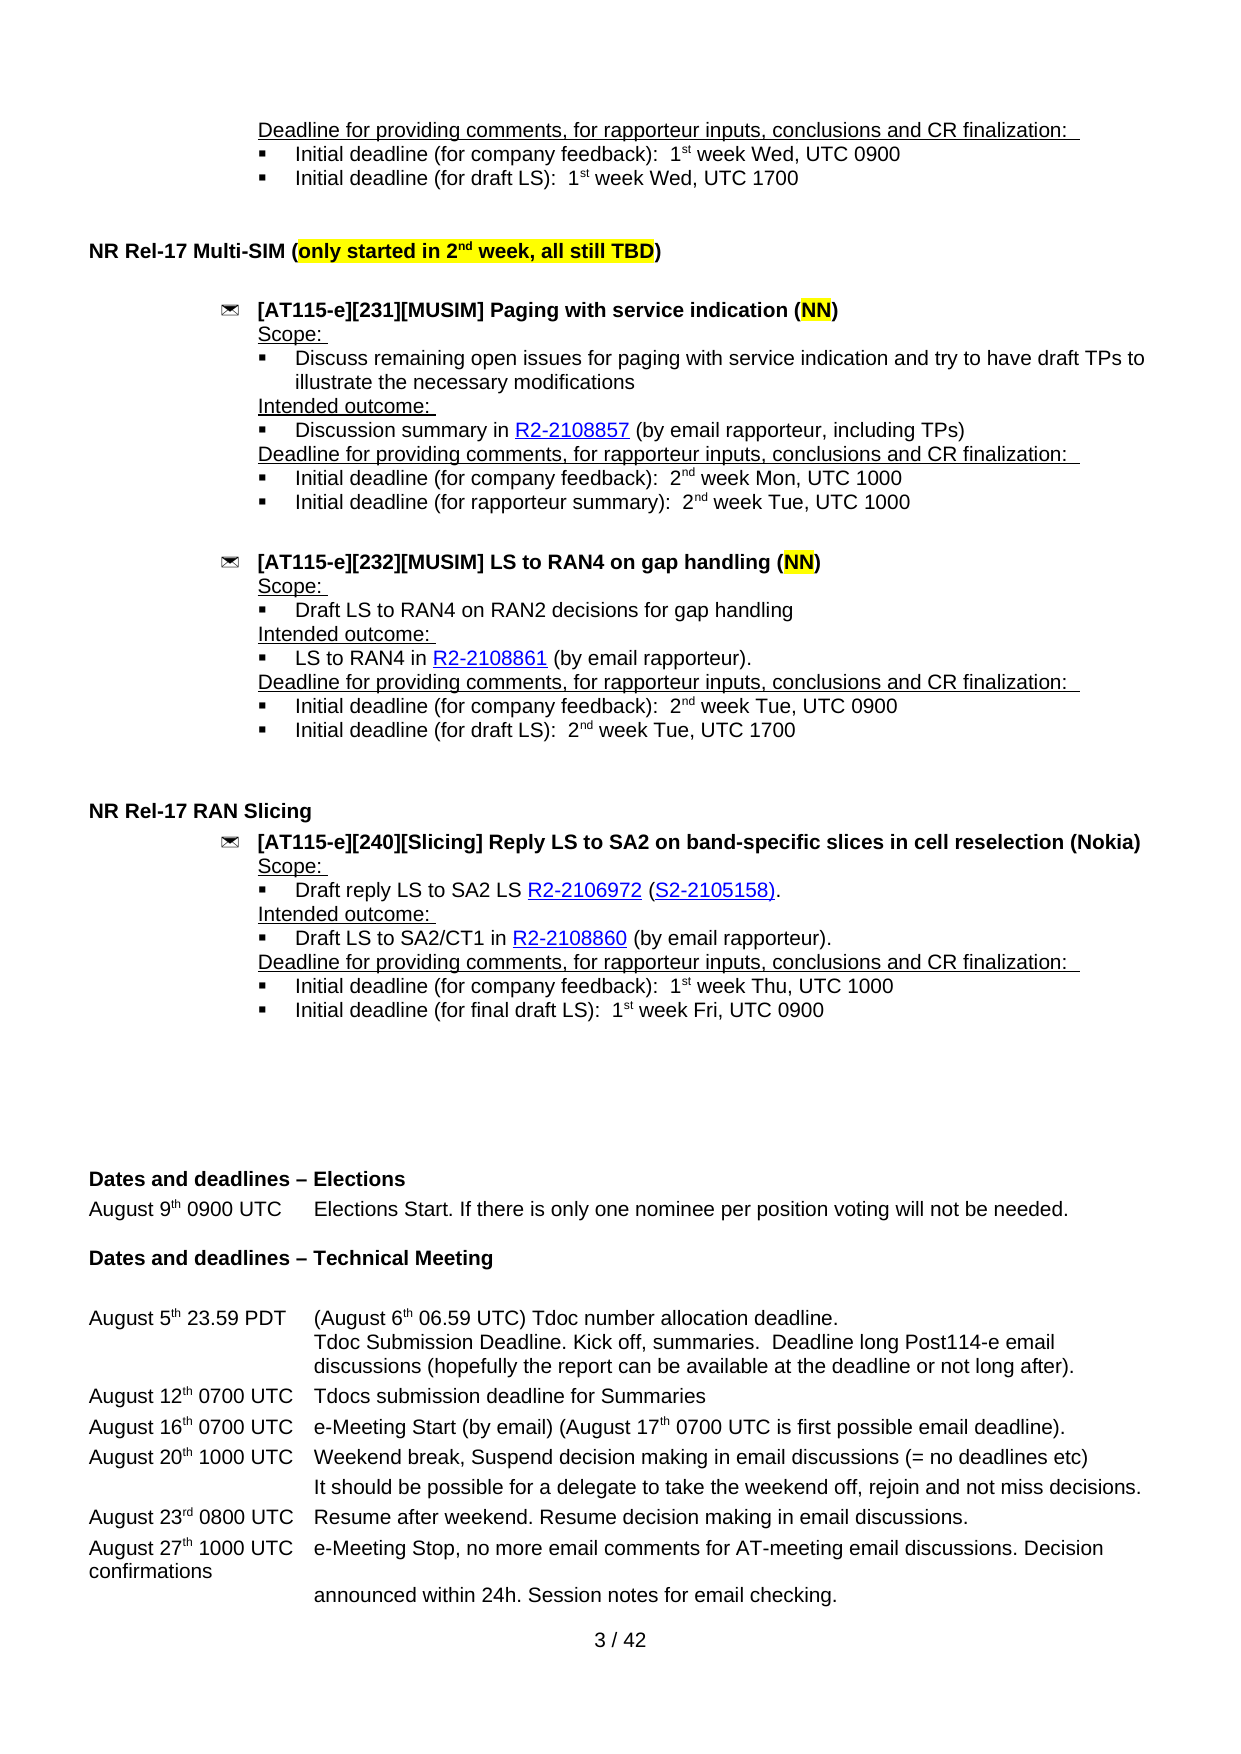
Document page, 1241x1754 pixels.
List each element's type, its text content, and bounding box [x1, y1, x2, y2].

list Draft LS to RAN4 on RAN2 decisions for gap handling [257, 598, 1152, 622]
text Scope: [257, 854, 1152, 878]
text Intended outcome: [220, 393, 1152, 417]
list Initial deadline (for company feedback): 1st week Wed, UTC 0900 [257, 142, 1152, 166]
list Initial deadline (for draft LS): 2nd week Tue, UTC 1700 [257, 718, 1152, 742]
text [AT115-e][232][MUSIM] LS to RAN4 on gap handling (NN) [814, 550, 1152, 574]
text NR Rel-17 RAN Slicing [89, 799, 1152, 823]
text [AT115-e][232][MUSIM] LS to RAN4 on gap handling (NN) [220, 550, 784, 574]
text NR Rel-17 Multi-SIM (only started in 2nd week, all still TBD) [654, 239, 1152, 263]
title August 5th 23.59 PDT (August 6th 06.59 UTC) Tdoc number allocation deadline. Tdoc Submission Deadline. Kick off, summaries. Deadline long Post114-e email discussions (hopefully the report can be available at the deadline or not long after). [89, 1306, 1152, 1378]
list Initial deadline (for company feedback): 2nd week Tue, UTC 0900 [257, 694, 1152, 718]
text Deadline for providing comments, for rapporteur inputs, conclusions and CR finalization: [220, 118, 1152, 142]
text Deadline for providing comments, for rapporteur inputs, conclusions and CR finalization: [220, 950, 1152, 974]
text Deadline for providing comments, for rapporteur inputs, conclusions and CR finalization: [220, 670, 1152, 694]
list Initial deadline (for rapporteur summary): 2nd week Tue, UTC 1000 [257, 489, 1152, 514]
title August 27th 1000 UTC e-Meeting Stop, no more email comments for AT-meeting email discussions. Decision confirmations announced within 24h. Session notes for email checking. [89, 1535, 1152, 1607]
title August 12th 0700 UTC Tdocs submission deadline for Summaries [89, 1384, 1152, 1408]
list Initial deadline (for final draft LS): 1st week Fri, UTC 0900 [257, 998, 1152, 1022]
text Deadline for providing comments, for rapporteur inputs, conclusions and CR finalization: [220, 442, 1152, 466]
list Initial deadline (for draft LS): 1st week Wed, UTC 1700 [257, 166, 1152, 190]
text Scope: [257, 322, 1152, 346]
text Intended outcome: [220, 902, 1152, 926]
list Draft reply LS to SA2 LS R2-2106972 (S2-2105158). [257, 878, 1152, 902]
text Intended outcome: [220, 622, 1152, 646]
text Dates and deadlines – Elections [89, 1167, 1152, 1191]
list Discuss remaining open issues for paging with service indication and try to have draft TPs to illustrate the necessary modifications [257, 346, 1152, 393]
text [AT115-e][231][MUSIM] Paging with service indication (NN) [220, 297, 1152, 322]
title It should be possible for a delegate to take the weekend off, rejoin and not miss decisions. [89, 1475, 1152, 1499]
list Discussion summary in R2-2108857 (by email rapporteur, including TPs) [257, 417, 1152, 442]
list Initial deadline (for company feedback): 1st week Thu, UTC 1000 [257, 974, 1152, 998]
text Scope: [257, 574, 1152, 598]
title August 16th 0700 UTC e-Meeting Start (by email) (August 17th 0700 UTC is first possible email deadline). [89, 1414, 1152, 1438]
list Initial deadline (for company feedback): 2nd week Mon, UTC 1000 [257, 466, 1152, 489]
text NR Rel-17 Multi-SIM (only started in 2nd week, all still TBD) [89, 239, 298, 263]
list LS to RAN4 in R2-2108861 (by email rapporteur). [257, 646, 1152, 670]
title August 23rd 0800 UTC Resume after weekend. Resume decision making in email discussions. [89, 1505, 1152, 1529]
title August 20th 1000 UTC Weekend break, Suspend decision making in email discussions (= no deadlines etc) [89, 1445, 1152, 1469]
text August 9th 0900 UTC Elections Start. If there is only one nominee per position voting will not be needed. [89, 1197, 1152, 1221]
list Draft LS to SA2/CT1 in R2-2108860 (by email rapporteur). [257, 926, 1152, 950]
text Dates and deadlines – Technical Meeting [89, 1246, 1152, 1270]
text [AT115-e][240][Slicing] Reply LS to SA2 on band-specific slices in cell reselection (Nokia) [220, 829, 1152, 854]
